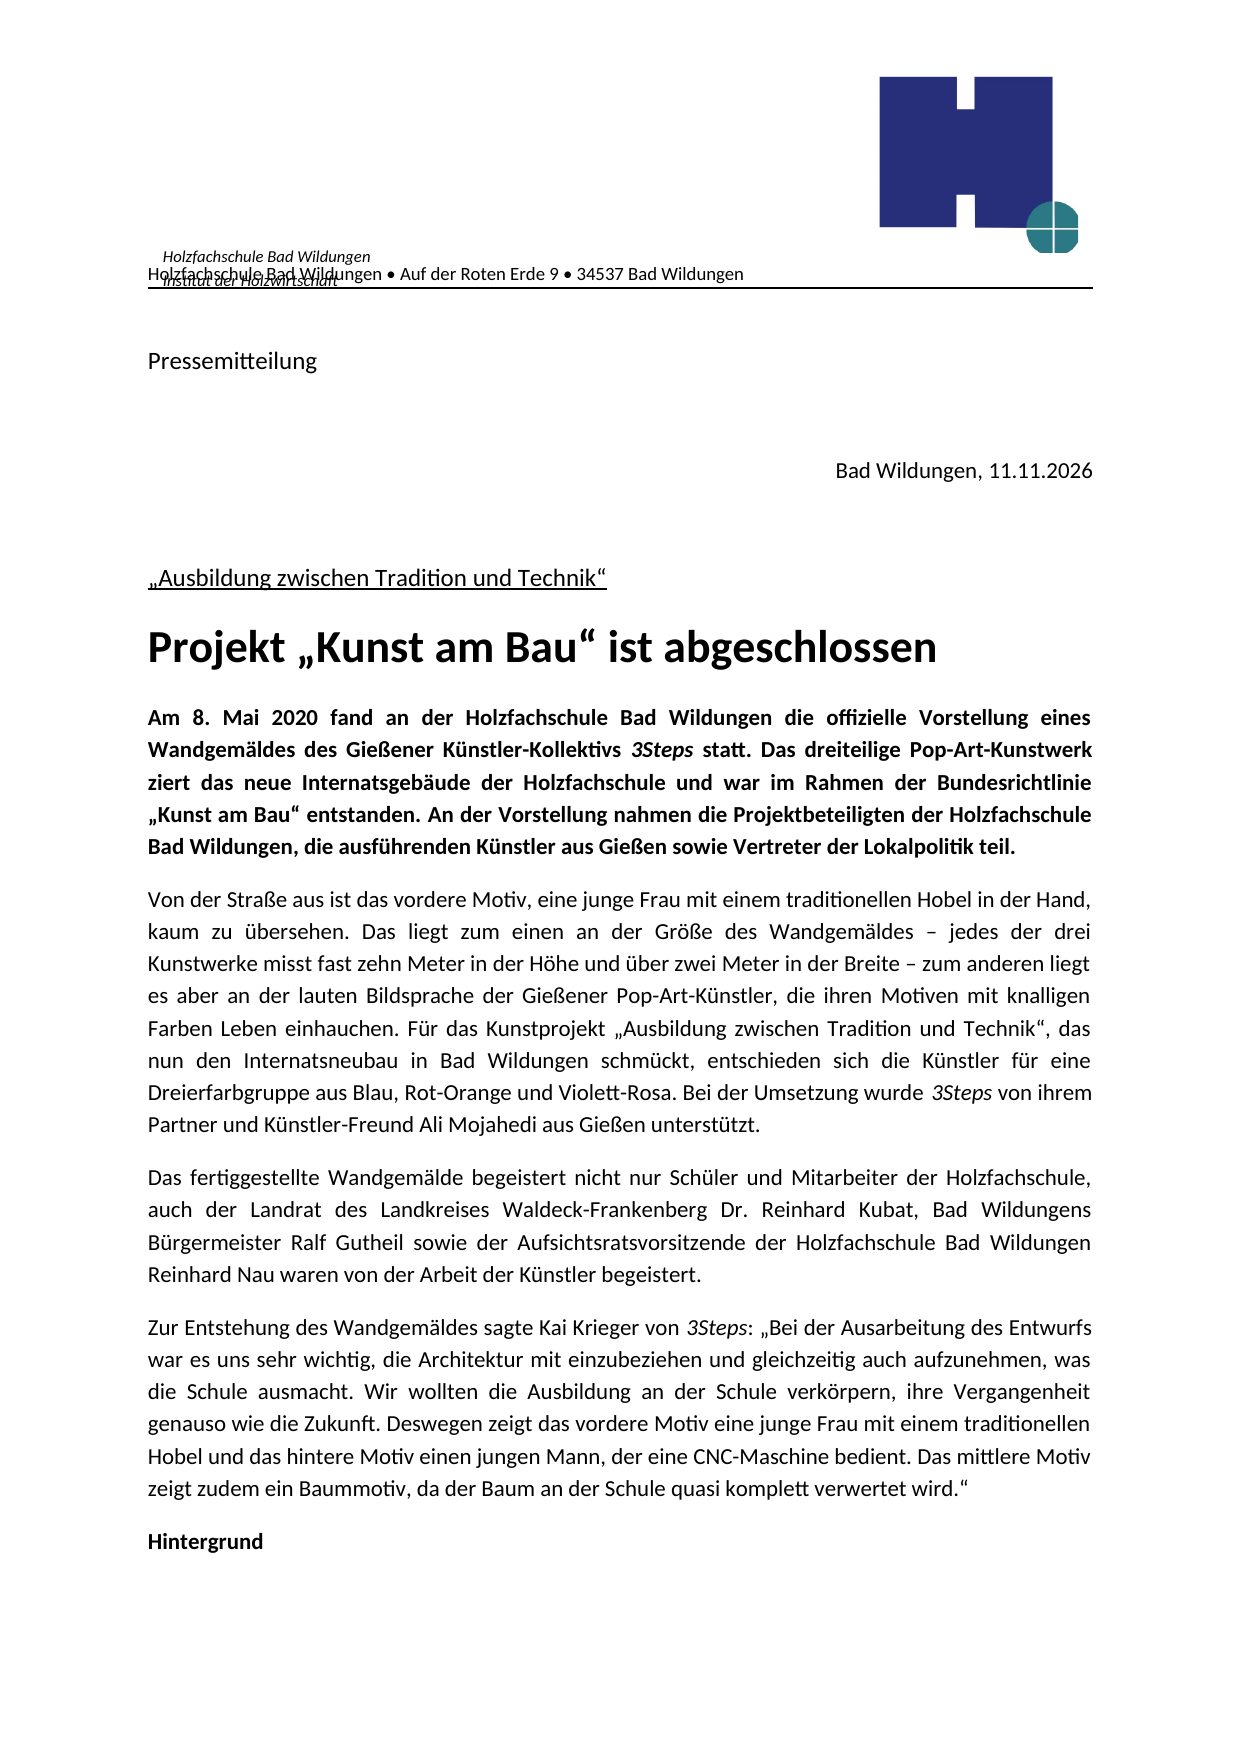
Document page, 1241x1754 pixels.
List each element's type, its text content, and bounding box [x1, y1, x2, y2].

text Hintergrund [148, 1527, 1093, 1555]
text Bad Wildungen, 08.05.2020 [148, 456, 1093, 484]
text Das fertiggestellte Wandgemälde begeistert nicht nur Schüler und Mitarbeiter der Holzfachschule, auch der Landrat des Landkreises Waldeck-Frankenberg Dr. Reinhard Kubat, Bad Wildungens Bürgermeister Ralf Gutheil sowie der Aufsichtsratsvorsitzende der Holzfachschule Bad Wildungen Reinhard Nau waren von der Arbeit der Künstler begeistert. [148, 1163, 1093, 1288]
picture [878, 76, 1079, 251]
text „Ausbildung zwischen Tradition und Technik“ [148, 562, 1093, 593]
text Zur Entstehung des Wandgemäldes sagte Kai Krieger von 3Steps: „Bei der Ausarbeitung des Entwurfs war es uns sehr wichtig, die Architektur mit einzubeziehen und gleichzeitig auch aufzunehmen, was die Schule ausmacht. Wir wollten die Ausbildung an der Schule verkörpern, ihre Vergangenheit genauso wie die Zukunft. Deswegen zeigt das vordere Motiv eine junge Frau mit einem traditionellen Hobel und das hintere Motiv einen jungen Mann, der eine CNC-Maschine bedient. Das mittlere Motiv zeigt zudem ein Baummotiv, da der Baum an der Schule quasi komplett verwertet wird.“ [148, 1313, 1093, 1502]
text Projekt „Kunst am Bau“ ist abgeschlossen [148, 618, 1093, 674]
text Am 8. Mai 2020 fand an der Holzfachschule Bad Wildungen die offizielle Vorstellung eines Wandgemäldes des Gießener Künstler-Kollektivs 3Steps statt. Das dreiteilige Pop-Art-Kunstwerk ziert das neue Internatsgebäude der Holzfachschule und war im Rahmen der Bundesrichtlinie „Kunst am Bau“ entstanden. An der Vorstellung nahmen die Projektbeteiligten der Holzfachschule Bad Wildungen, die ausführenden Künstler aus Gießen sowie Vertreter der Lokalpolitik teil. [148, 703, 1093, 860]
text Von der Straße aus ist das vordere Motiv, eine junge Frau mit einem traditionellen Hobel in der Hand, kaum zu übersehen. Das liegt zum einen an der Größe des Wandgemäldes – jedes der drei Kunstwerke misst fast zehn Meter in der Höhe und über zwei Meter in der Breite – zum anderen liegt es aber an der lauten Bildsprache der Gießener Pop-Art-Künstler, die ihren Motiven mit knalligen Farben Leben einhauchen. Für das Kunstprojekt „Ausbildung zwischen Tradition und Technik“, das nun den Internatsneubau in Bad Wildungen schmückt, entschieden sich die Künstler für eine Dreierfarbgruppe aus Blau, Rot-Orange und Violett-Rosa. Bei der Umsetzung wurde 3Steps von ihrem Partner und Künstler-Freund Ali Mojahedi aus Gießen unterstützt. [148, 885, 1093, 1138]
